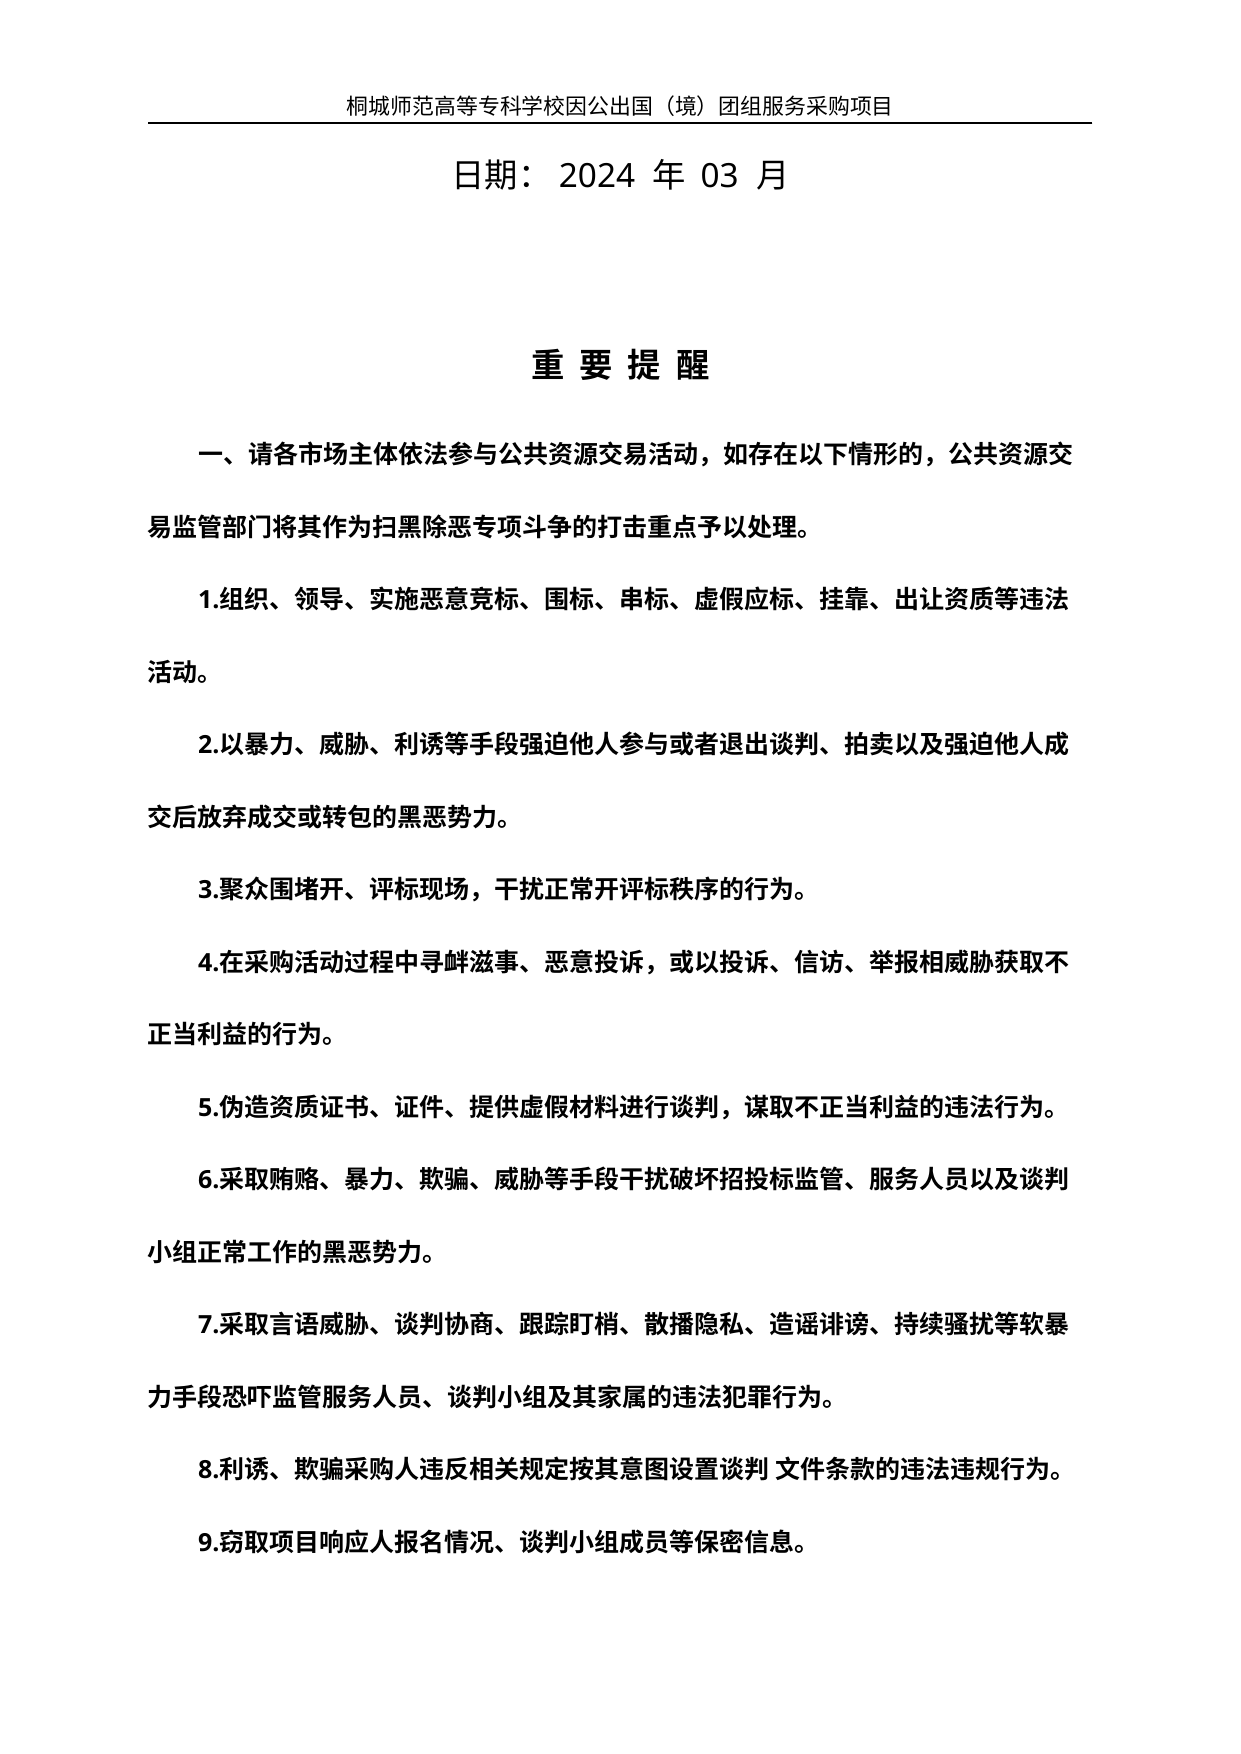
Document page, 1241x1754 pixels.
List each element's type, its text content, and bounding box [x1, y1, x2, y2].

text 3.聚众围堵开、评标现场，干扰正常开评标秩序的行为。 [148, 870, 1092, 906]
text 5.伪造资质证书、证件、提供虚假材料进行谈判，谋取不正当利益的违法行为。 [148, 1087, 1092, 1124]
text 9.窃取项目响应人报名情况、谈判小组成员等保密信息。 [148, 1522, 1092, 1559]
text 7.采取言语威胁、谈判协商、跟踪盯梢、散播隐私、造谣诽谤、持续骚扰等软暴力手段恐吓监管服务人员、谈判小组及其家属的违法犯罪行为。 [148, 1305, 1092, 1414]
text 一、请各市场主体依法参与公共资源交易活动，如存在以下情形的，公共资源交易监管部门将其作为扫黑除恶专项斗争的打击重点予以处理。 [148, 435, 1092, 544]
text 2.以暴力、威胁、利诱等手段强迫他人参与或者退出谈判、拍卖以及强迫他人成交后放弃成交或转包的黑恶势力。 [148, 725, 1092, 834]
text 6.采取贿赂、暴力、欺骗、威胁等手段干扰破坏招投标监管、服务人员以及谈判小组正常工作的黑恶势力。 [148, 1160, 1092, 1269]
text 8.利诱、欺骗采购人违反相关规定按其意图设置谈判 文件条款的违法违规行为。 [148, 1450, 1092, 1486]
text 重 要 提 醒 [148, 338, 1092, 387]
text 日期： 2024 年 03 月 [148, 148, 1092, 198]
text 1.组织、领导、实施恶意竞标、围标、串标、虚假应标、挂靠、出让资质等违法活动。 [148, 580, 1092, 689]
text 4.在采购活动过程中寻衅滋事、恶意投诉，或以投诉、信访、举报相威胁获取不正当利益的行为。 [148, 942, 1092, 1051]
